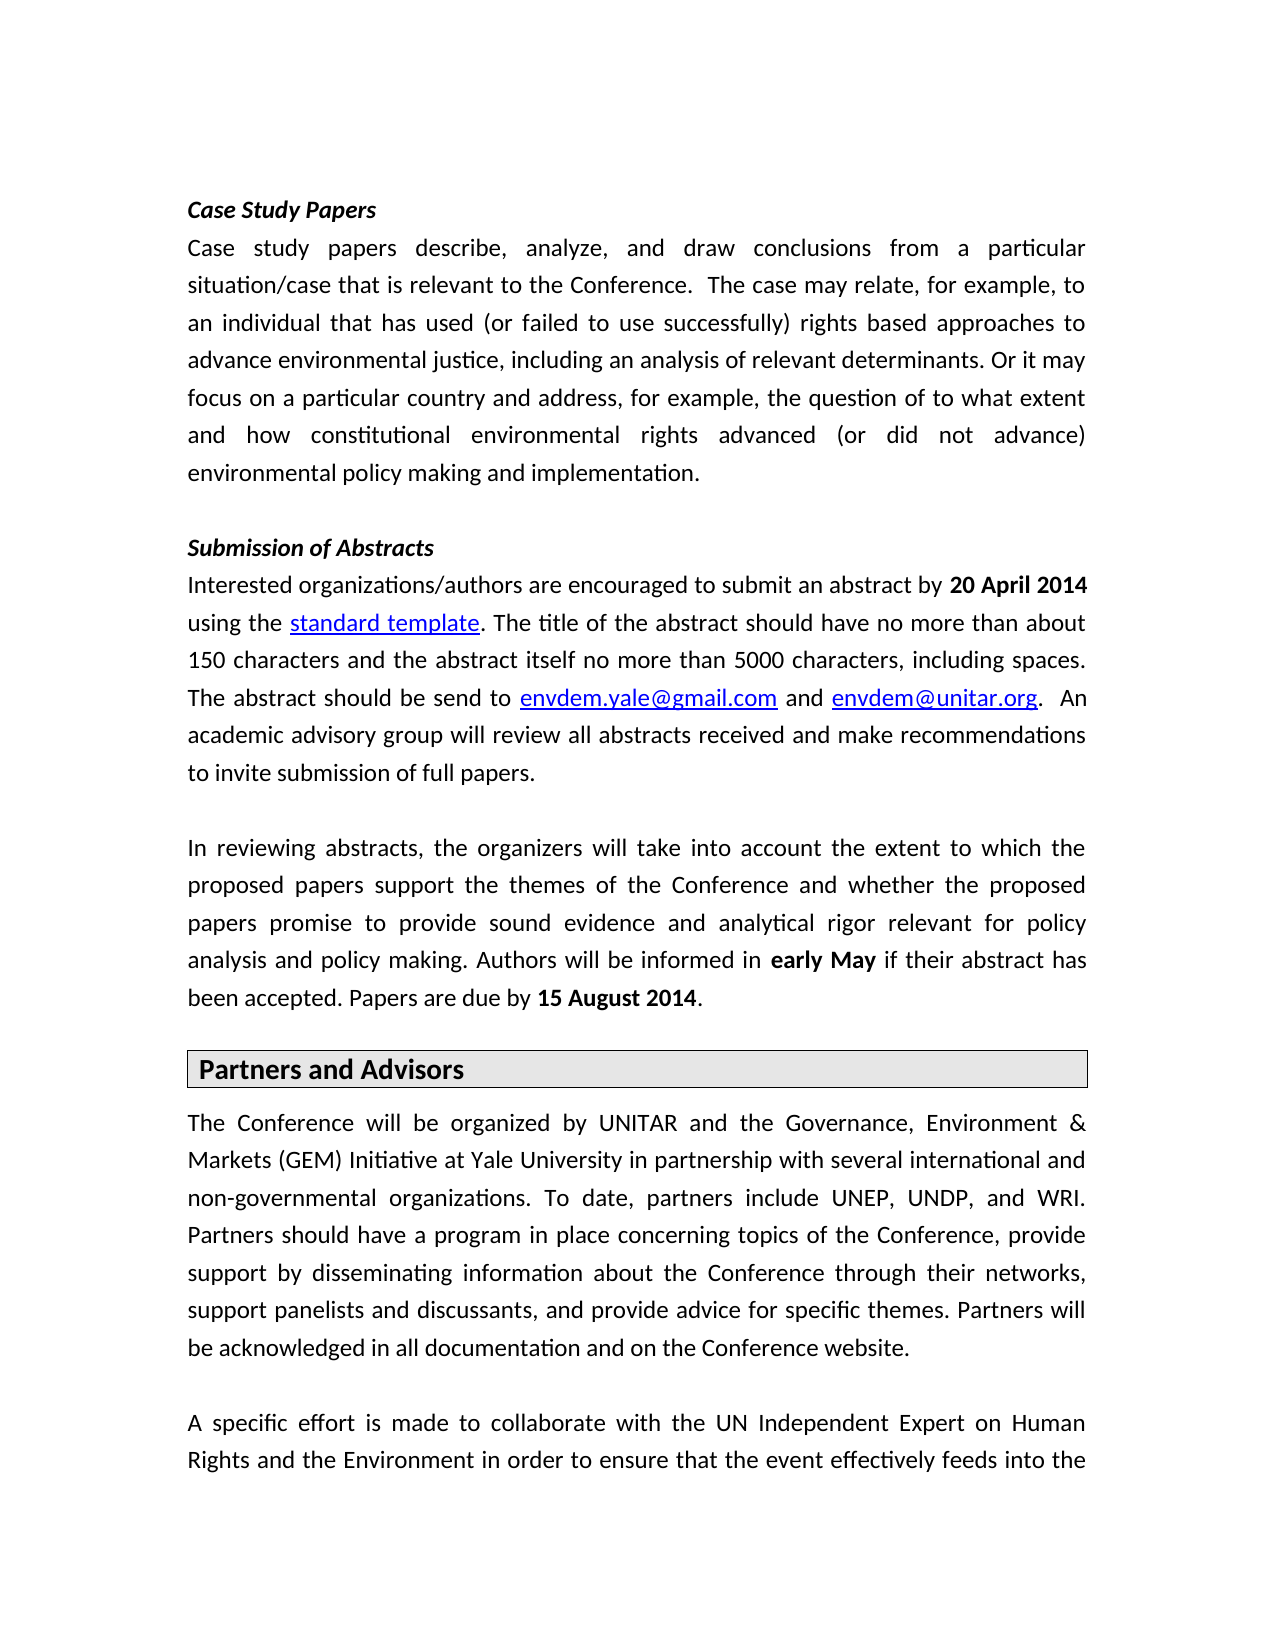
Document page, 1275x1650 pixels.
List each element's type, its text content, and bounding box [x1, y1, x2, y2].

text Case study papers describe, analyze, and draw conclusions from a particular situation/case that is relevant to the Conference. The case may relate, for example, to an individual that has used (or failed to use successfully) rights based approaches to advance environmental justice, including an analysis of relevant determinants. Or it may focus on a particular country and address, for example, the question of to what extent and how constitutional environmental rights advanced (or did not advance) environmental policy making and implementation. [187, 225, 1087, 487]
text The Conference will be organized by UNITAR and the Governance, Environment & Markets (GEM) Initiative at Yale University in partnership with several international and non-governmental organizations. To date, partners include UNEP, UNDP, and WRI. Partners should have a program in place concerning topics of the Conference, provide support by disseminating information about the Conference through their networks, support panelists and discussants, and provide advice for specific themes. Partners will be acknowledged in all documentation and on the Conference website. [187, 1100, 1087, 1363]
table_header Partners and Advisors [188, 1051, 1087, 1087]
text Submission of Abstracts [187, 525, 1087, 562]
text In reviewing abstracts, the organizers will take into account the extent to which the proposed papers support the themes of the Conference and whether the proposed papers promise to provide sound evidence and analytical rigor relevant for policy analysis and policy making. Authors will be informed in early May if their abstract has been accepted. Papers are due by 15 August 2014. [187, 825, 1087, 1012]
text Interested organizations/authors are encouraged to submit an abstract by 20 April 2014 using the standard template. The title of the abstract should have no more than about 150 characters and the abstract itself no more than 5000 characters, including spaces. The abstract should be send to envdem.yale@gmail.com and envdem@unitar.org. An academic advisory group will review all abstracts received and make recommendations to invite submission of full papers. [187, 562, 1087, 787]
text Case Study Papers [187, 187, 1087, 225]
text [187, 1400, 1087, 1475]
